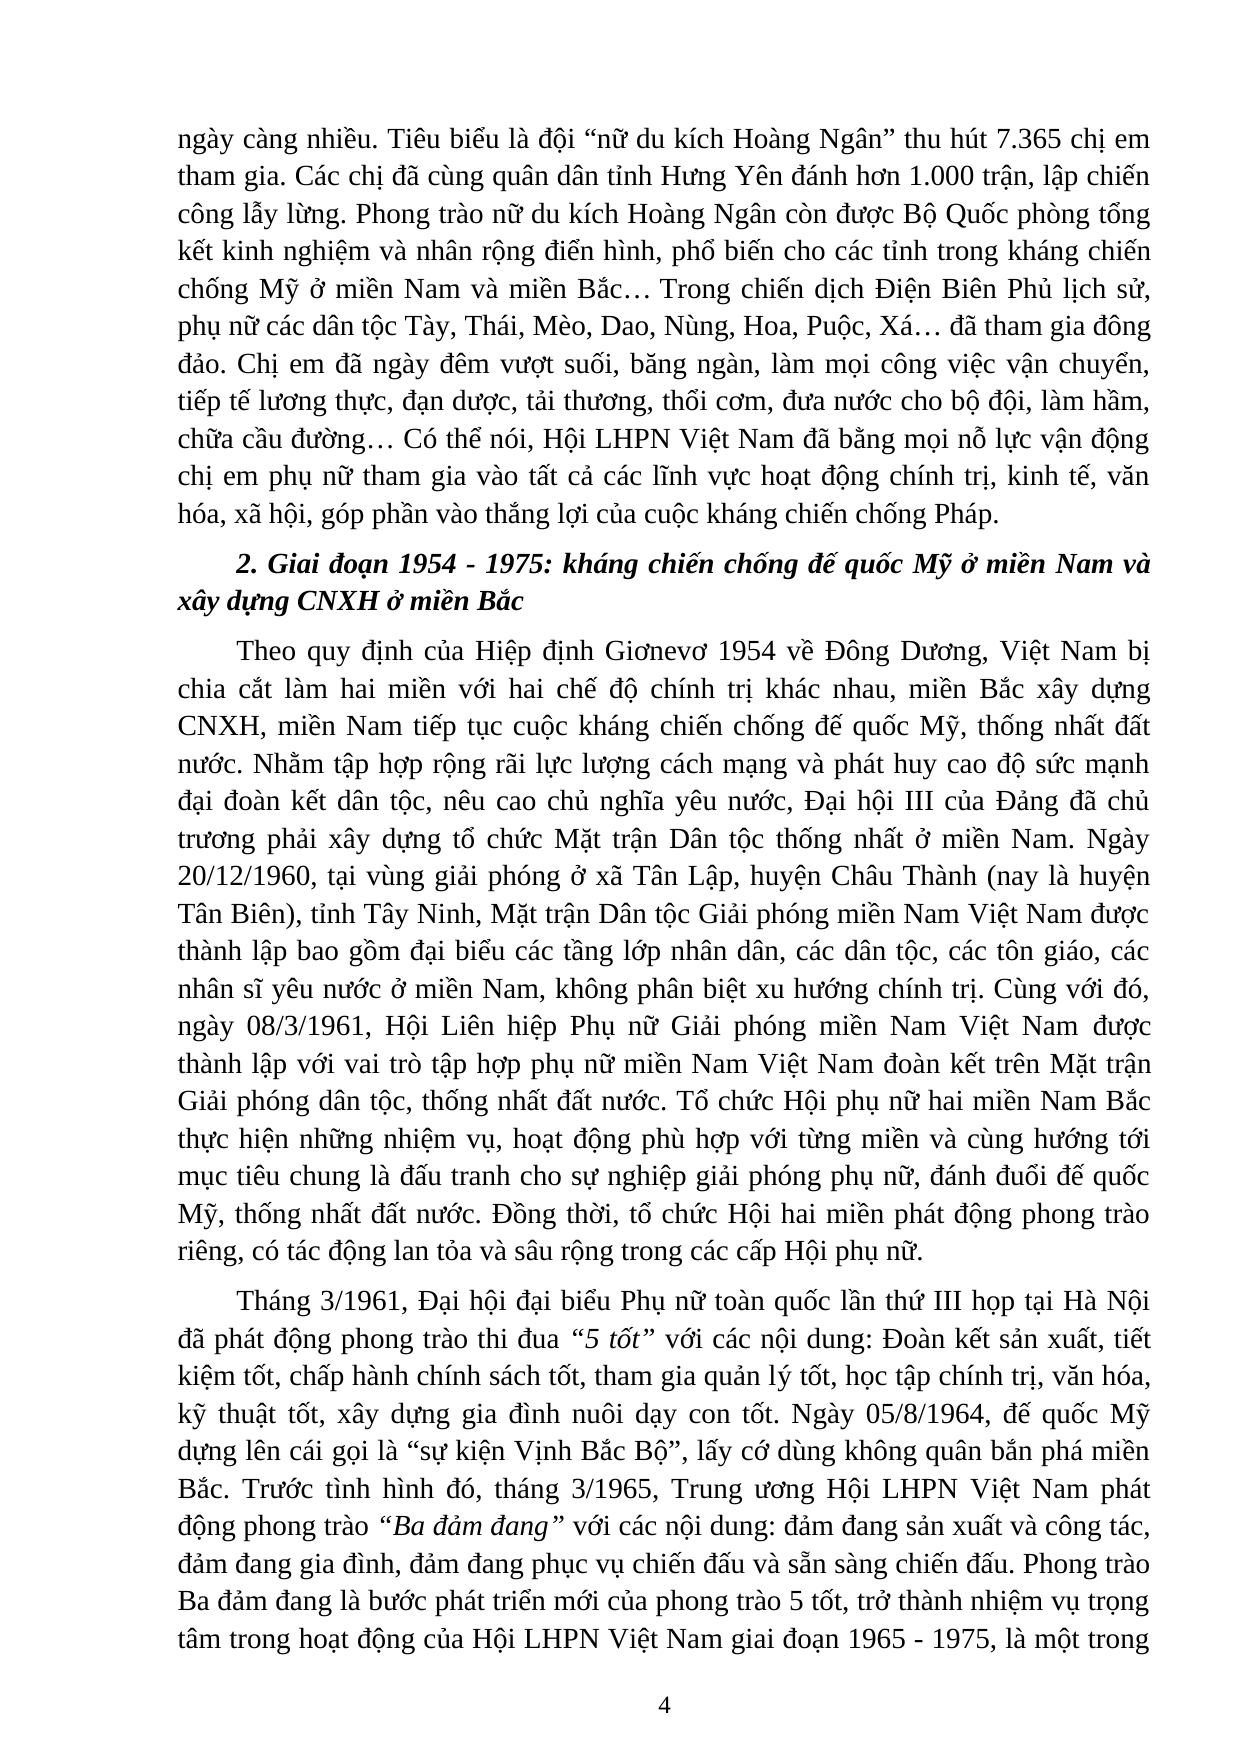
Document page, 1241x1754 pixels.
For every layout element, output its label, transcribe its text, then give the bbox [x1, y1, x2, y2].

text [177, 1281, 1152, 1656]
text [177, 118, 1152, 531]
text Theo quy định của Hiệp định Giơnevơ 1954 về Đông Dương, Việt Nam bị chia cắt làm hai miền với hai chế độ chính trị khác nhau, miền Bắc xây dựng CNXH, miền Nam tiếp tục cuộc kháng chiến chống đế quốc Mỹ, thống nhất đất nước. Nhằm tập hợp rộng rãi lực lượng cách mạng và phát huy cao độ sức mạnh đại đoàn kết dân tộc, nêu cao chủ nghĩa yêu nước, Đại hội III của Đảng đã chủ trương phải xây dựng tổ chức Mặt trận Dân tộc thống nhất ở miền Nam. Ngày 20/12/1960, tại vùng giải phóng ở xã Tân Lập, huyện Châu Thành (nay là huyện Tân Biên), tỉnh Tây Ninh, Mặt trận Dân tộc Giải phóng miền Nam Việt Nam được thành lập bao gồm đại biểu các tầng lớp nhân dân, các dân tộc, các tôn giáo, các nhân sĩ yêu nước ở miền Nam, không phân biệt xu hướng chính trị. Cùng với đó, ngày 08/3/1961, Hội Liên hiệp Phụ nữ Giải phóng miền Nam Việt Nam được thành lập với vai trò tập hợp phụ nữ miền Nam Việt Nam đoàn kết trên Mặt trận Giải phóng dân tộc, thống nhất đất nước. Tổ chức Hội phụ nữ hai miền Nam Bắc thực hiện những nhiệm vụ, hoạt động phù hợp với từng miền và cùng hướng tới mục tiêu chung là đấu tranh cho sự nghiệp giải phóng phụ nữ, đánh đuổi đế quốc Mỹ, thống nhất đất nước. Đồng thời, tổ chức Hội hai miền phát động phong trào riêng, có tác động lan tỏa và sâu rộng trong các cấp Hội phụ nữ. [177, 631, 1152, 1268]
text 2. Giai đoạn 1954 - 1975: kháng chiến chống đế quốc Mỹ ở miền Nam và xây dựng CNXH ở miền Bắc [177, 543, 1152, 618]
